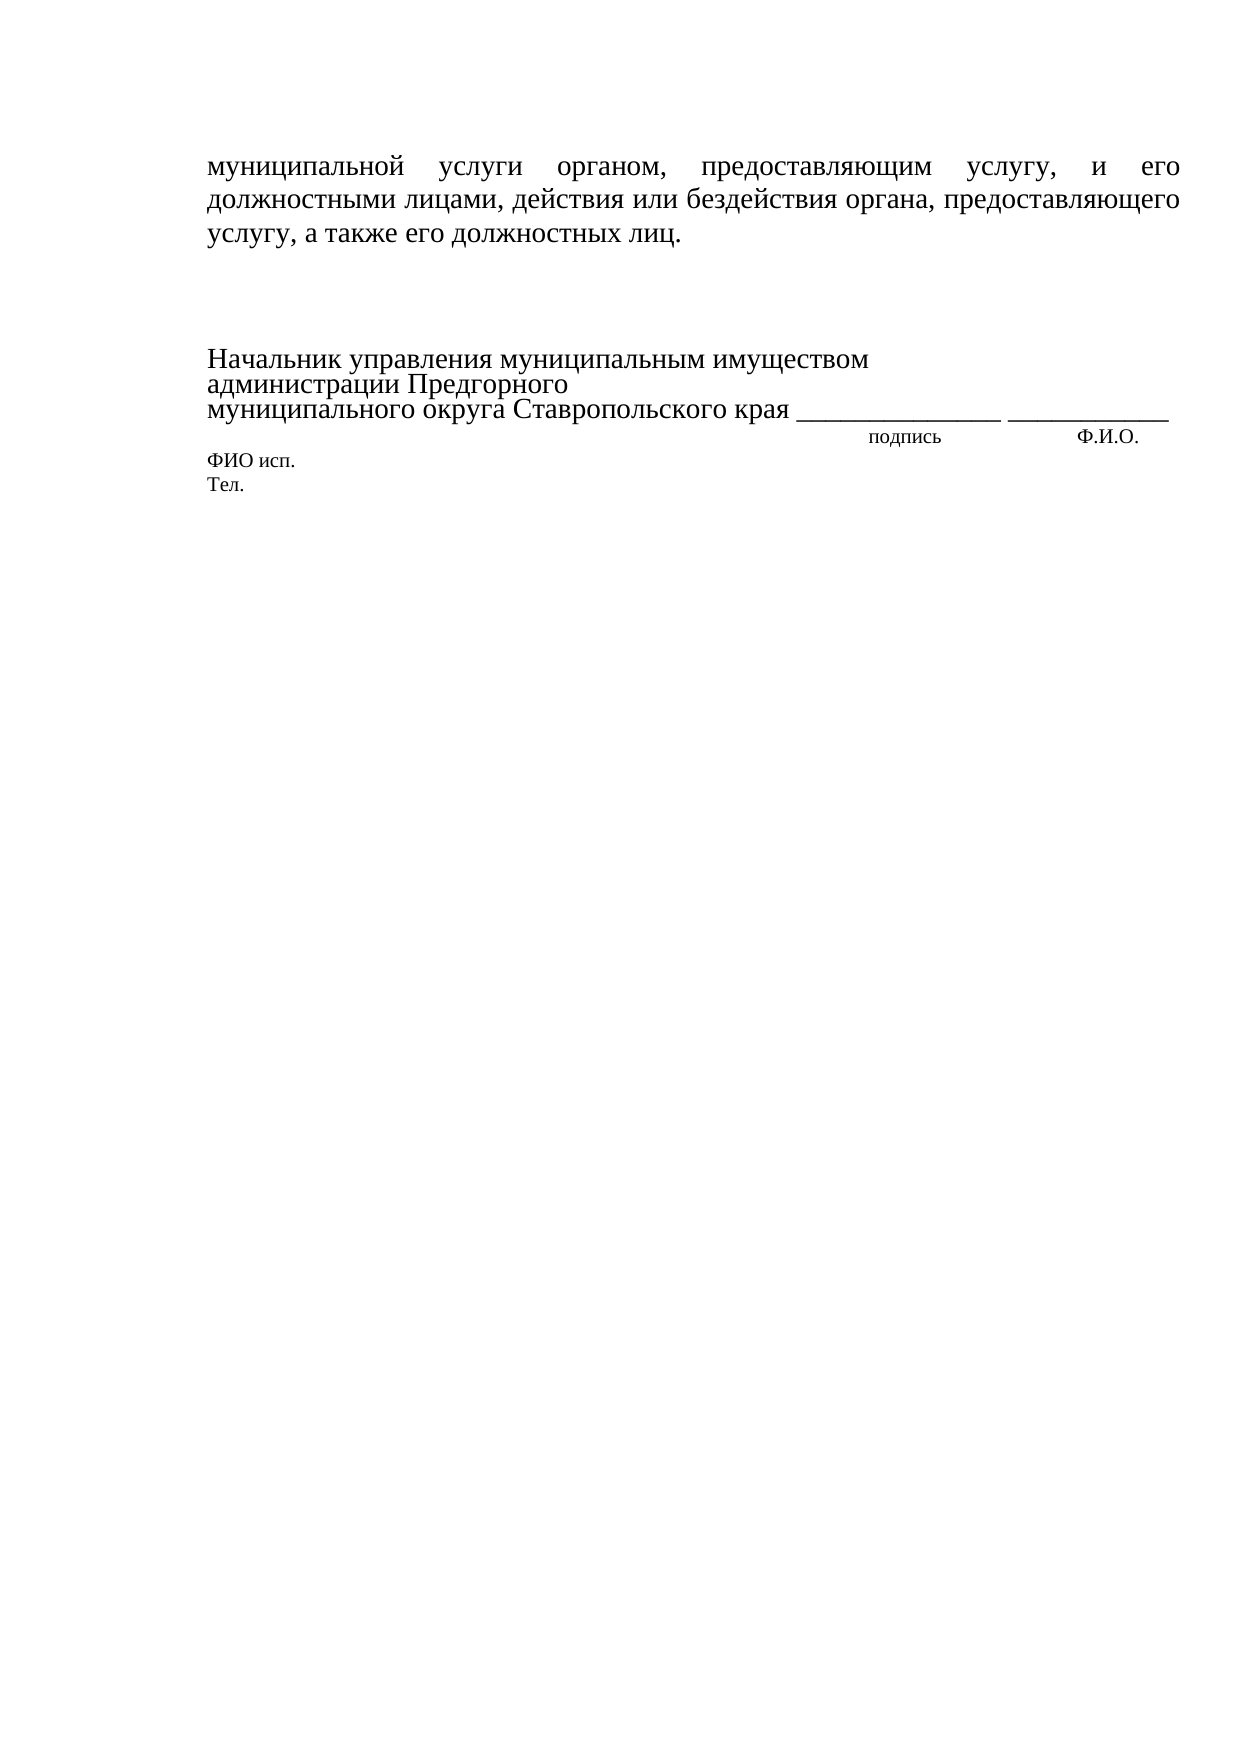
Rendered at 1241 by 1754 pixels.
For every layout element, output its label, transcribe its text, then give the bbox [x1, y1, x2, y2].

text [207, 148, 1181, 248]
text муниципального округа Ставропольского края ______________ ___________ [207, 399, 1181, 424]
text Начальник управления муниципальным имуществом [207, 349, 1181, 374]
text Тел. [207, 472, 1181, 496]
text администрации Предгорного [207, 374, 1181, 399]
text подпись Ф.И.О. [207, 424, 1181, 448]
text ФИО исп. [207, 448, 1181, 472]
